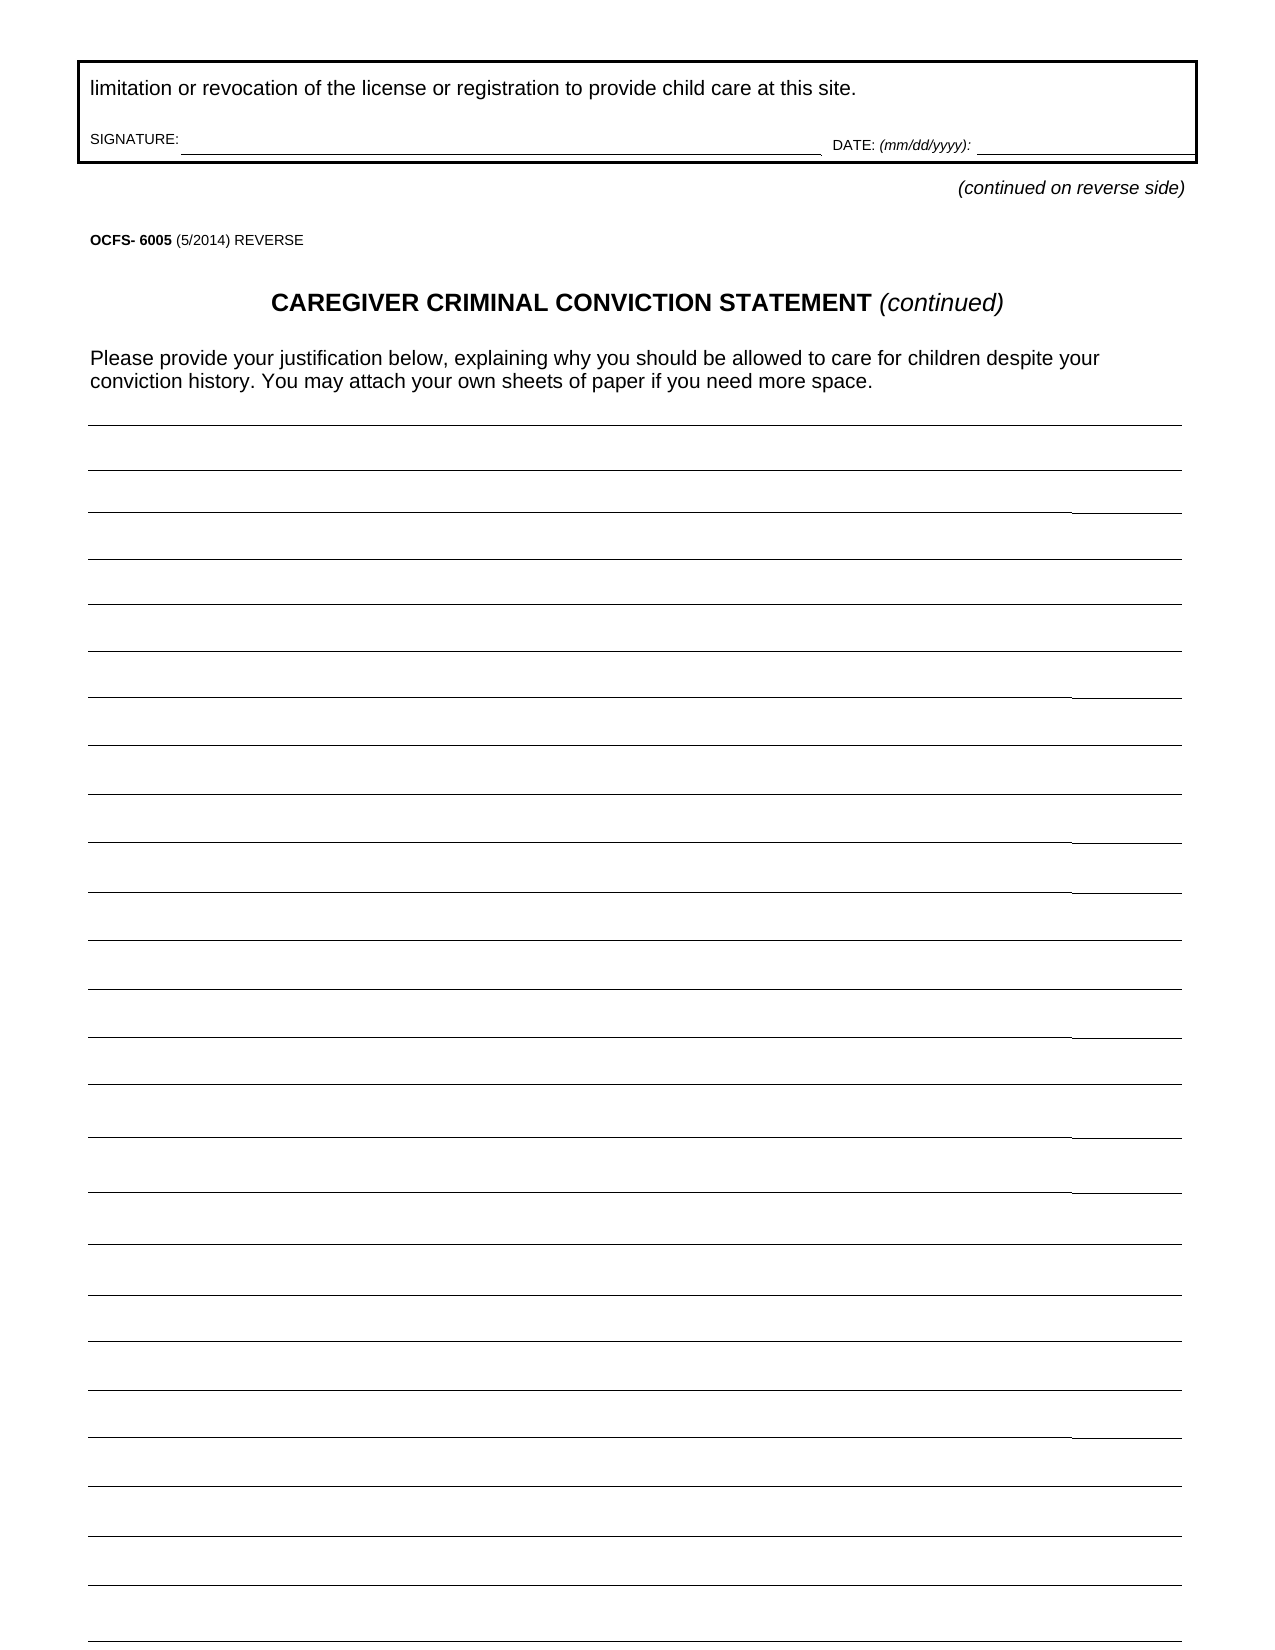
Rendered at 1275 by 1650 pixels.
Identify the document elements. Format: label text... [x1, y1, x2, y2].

text (continued on reverse side) [90, 177, 1185, 198]
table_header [80, 63, 1195, 112]
text OCFS- 6005 (5/2014) REVERSE [90, 232, 1185, 248]
text CAREGIVER CRIMINAL CONVICTION STATEMENT (continued) [90, 288, 1185, 317]
table_cell SIGNATURE: [80, 112, 821, 161]
table_cell DATE: (mm/dd/yyyy): [821, 112, 1195, 161]
text Please provide your justification below, explaining why you should be allowed to care for children despite your conviction history. You may attach your own sheets of paper if you need more space. [90, 345, 1185, 393]
